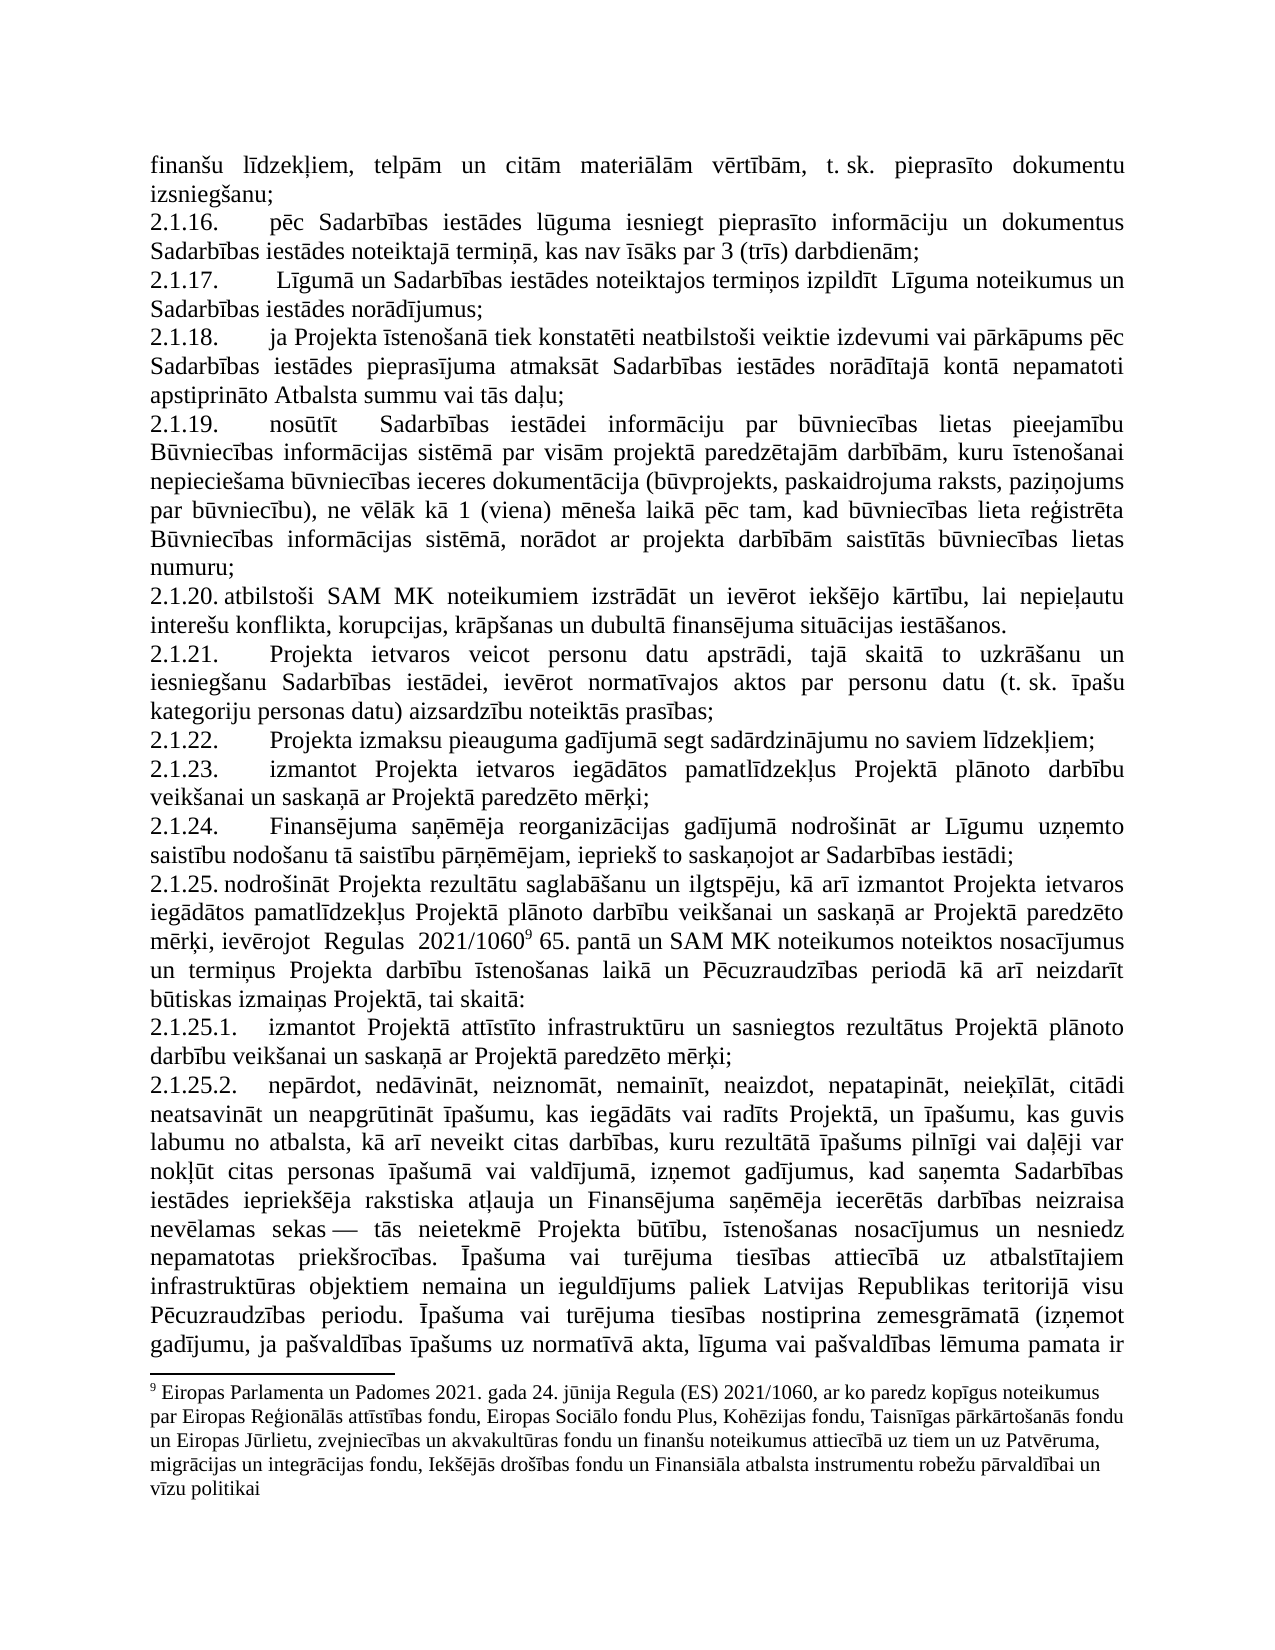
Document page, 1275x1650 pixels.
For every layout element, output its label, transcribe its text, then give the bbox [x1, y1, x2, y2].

list izmantot Projekta ietvaros iegādātos pamatlīdzekļus Projektā plānoto darbību veikšanai un saskaņā ar Projektā paredzēto mērķi; [150, 754, 1125, 811]
list pēc Sadarbības iestādes lūguma iesniegt pieprasīto informāciju un dokumentus Sadarbības iestādes noteiktajā termiņā, kas nav īsāks par 3 (trīs) darbdienām; [150, 207, 1125, 265]
list atbilstoši SAM MK noteikumiem izstrādāt un ievērot iekšējo kārtību, lai nepieļautu interešu konflikta, korupcijas, krāpšanas un dubultā finansējuma situācijas iestāšanos. [150, 581, 1125, 639]
list Projekta izmaksu pieauguma gadījumā segt sadārdzinājumu no saviem līdzekļiem; [150, 725, 1125, 754]
list Finansējuma saņēmēja reorganizācijas gadījumā nodrošināt ar Līgumu uzņemto saistību nodošanu tā saistību pārņēmējam, iepriekš to saskaņojot ar Sadarbības iestādi; [150, 811, 1125, 869]
list nosūtīt Sadarbības iestādei informāciju par būvniecības lietas pieejamību Būvniecības informācijas sistēmā par visām projektā paredzētajām darbībām, kuru īstenošanai nepieciešama būvniecības ieceres dokumentācija (būvprojekts, paskaidrojuma raksts, paziņojums par būvniecību), ne vēlāk kā 1 (viena) mēneša laikā pēc tam, kad būvniecības lieta reģistrēta Būvniecības informācijas sistēmā, norādot ar projekta darbībām saistītās būvniecības lietas numuru; [150, 409, 1125, 581]
list Projekta ietvaros veicot personu datu apstrādi, tajā skaitā to uzkrāšanu un iesniegšanu Sadarbības iestādei, ievērot normatīvajos aktos par personu datu (t. sk. īpašu kategoriju personas datu) aizsardzību noteiktās prasības; [150, 639, 1125, 725]
list ja Projekta īstenošanā tiek konstatēti neatbilstoši veiktie izdevumi vai pārkāpums pēc Sadarbības iestādes pieprasījuma atmaksāt Sadarbības iestādes norādītajā kontā nepamatoti apstiprināto Atbalsta summu vai tās daļu; [150, 322, 1125, 409]
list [150, 1070, 1125, 1357]
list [150, 150, 1125, 207]
list nodrošināt Projekta rezultātu saglabāšanu un ilgtspēju, kā arī izmantot Projekta ietvaros iegādātos pamatlīdzekļus Projektā plānoto darbību veikšanai un saskaņā ar Projektā paredzēto mērķi, ievērojot Regulas 2021/1060 65. pantā un SAM MK noteikumos noteiktos nosacījumus un termiņus Projekta darbību īstenošanas laikā un Pēcuzraudzības periodā kā arī neizdarīt būtiskas izmaiņas Projektā, tai skaitā: [150, 869, 1125, 1012]
list Līgumā un Sadarbības iestādes noteiktajos termiņos izpildīt Līguma noteikumus un Sadarbības iestādes norādījumus; [150, 265, 1125, 322]
list izmantot Projektā attīstīto infrastruktūru un sasniegtos rezultātus Projektā plānoto darbību veikšanai un saskaņā ar Projektā paredzēto mērķi; [150, 1012, 1125, 1070]
